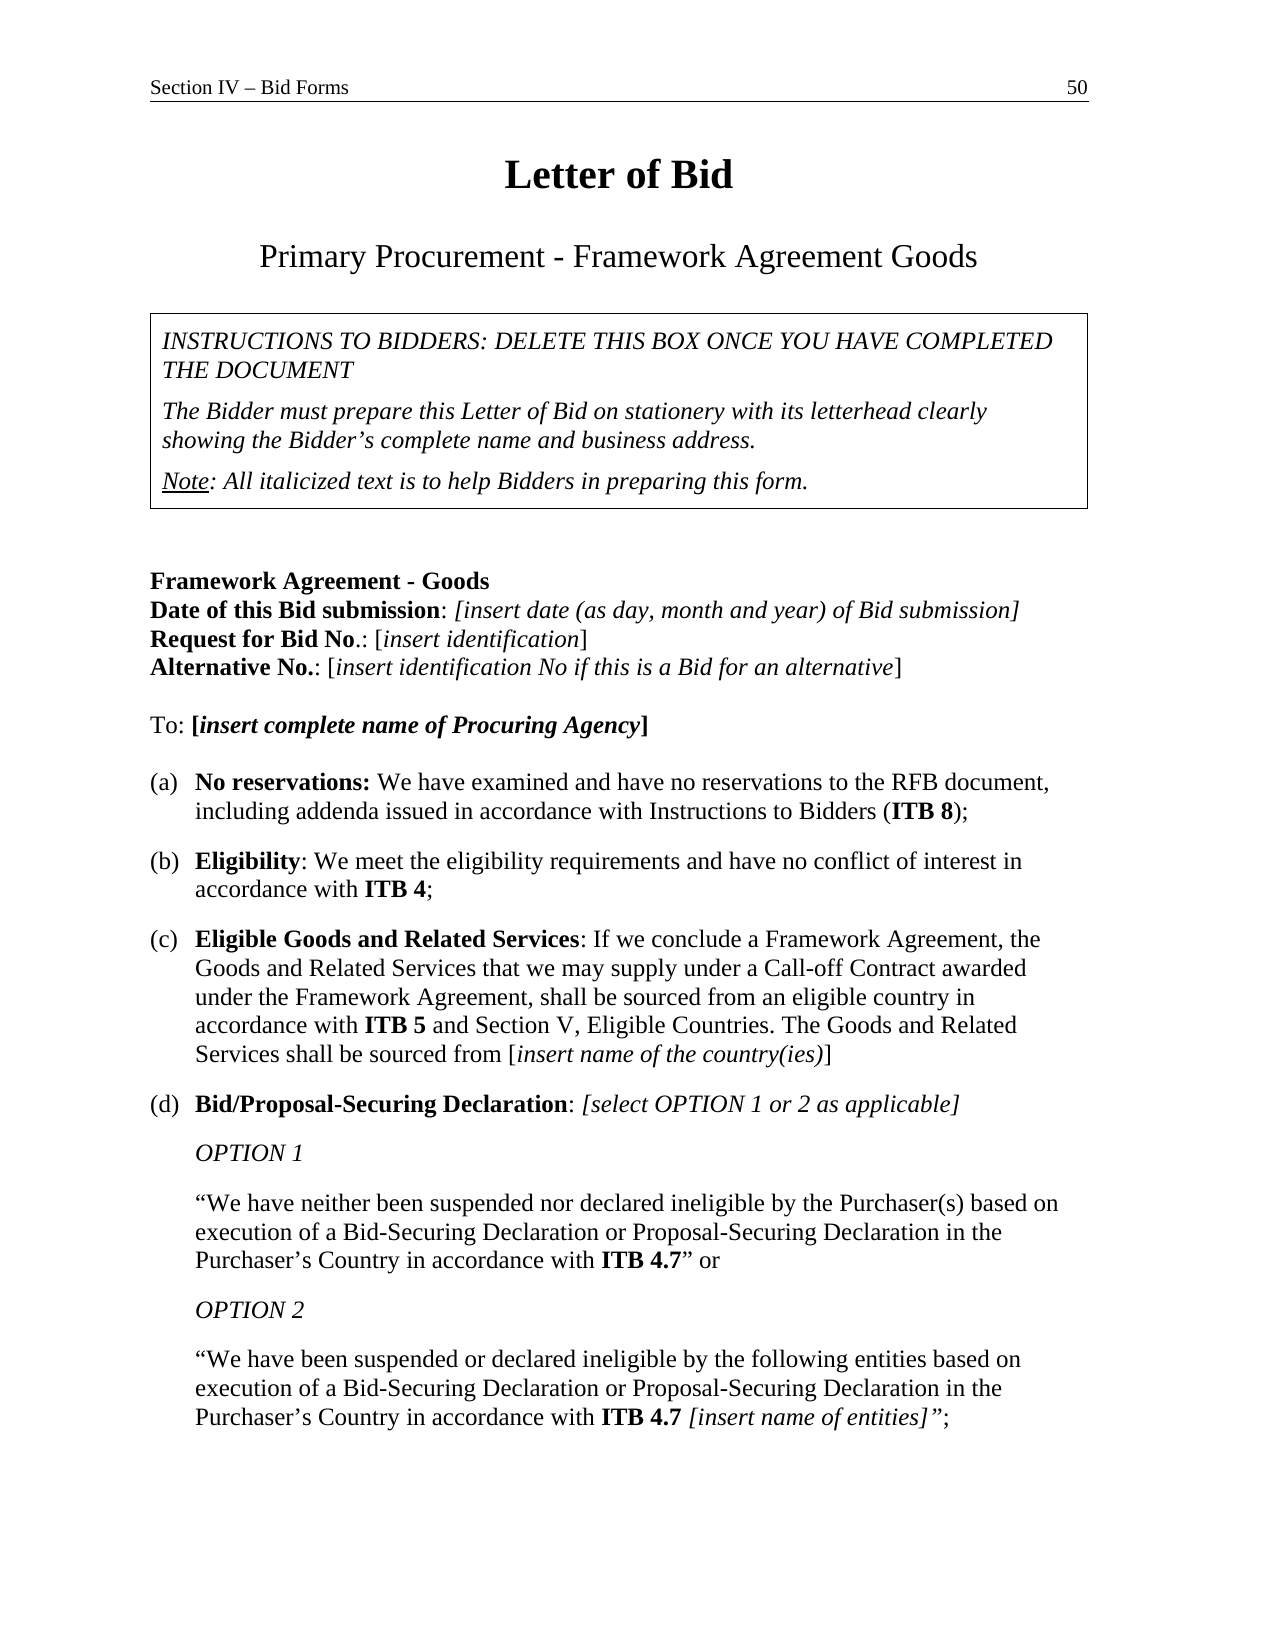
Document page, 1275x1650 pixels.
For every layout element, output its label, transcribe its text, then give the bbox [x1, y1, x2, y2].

text Alternative No.: [insert identification No if this is a Bid for an alternative] [150, 652, 1087, 681]
text Framework Agreement - Goods [150, 566, 1087, 595]
text Primary Procurement - Framework Agreement Goods [150, 236, 1087, 274]
list Eligible Goods and Related Services: If we conclude a Framework Agreement, the Goods and Related Services that we may supply under a Call-off Contract awarded under the Framework Agreement, shall be sourced from an eligible country in accordance with ITB 5 and Section V, Eligible Countries. The Goods and Related Services shall be sourced from [insert name of the country(ies)] [150, 924, 1087, 1068]
list Eligibility: We meet the eligibility requirements and have no conflict of interest in accordance with ITB 4; [150, 846, 1087, 903]
table_header INSTRUCTIONS TO BIDDERS: DELETE THIS BOX ONCE YOU HAVE COMPLETED THE DOCUMENT The Bidder must prepare this Letter of Bid on stationery with its letterhead clearly showing the Bidder’s complete name and business address. Note: All italicized text is to help Bidders in preparing this form. [151, 314, 1087, 508]
text Letter of Bid [150, 150, 1087, 198]
list “We have neither been suspended nor declared ineligible by the Purchaser(s) based on execution of a Bid-Securing Declaration or Proposal-Securing Declaration in the Purchaser’s Country in accordance with ITB 4.7” or [195, 1188, 1087, 1274]
text Request for Bid No.: [insert identification] [150, 624, 1087, 652]
text To: [insert complete name of Procuring Agency] [150, 710, 1087, 739]
list No reservations: We have examined and have no reservations to the RFB document, including addenda issued in accordance with Instructions to Bidders (ITB 8); [150, 767, 1087, 825]
list “We have been suspended or declared ineligible by the following entities based on execution of a Bid-Securing Declaration or Proposal-Securing Declaration in the Purchaser’s Country in accordance with ITB 4.7 [insert name of entities]”; [195, 1344, 1087, 1431]
list OPTION 2 [195, 1295, 1087, 1324]
text Date of this Bid submission: [insert date (as day, month and year) of Bid submission] [150, 595, 1087, 624]
list OPTION 1 [195, 1138, 1087, 1167]
list Bid/Proposal-Securing Declaration: [select OPTION 1 or 2 as applicable] [150, 1089, 1087, 1117]
